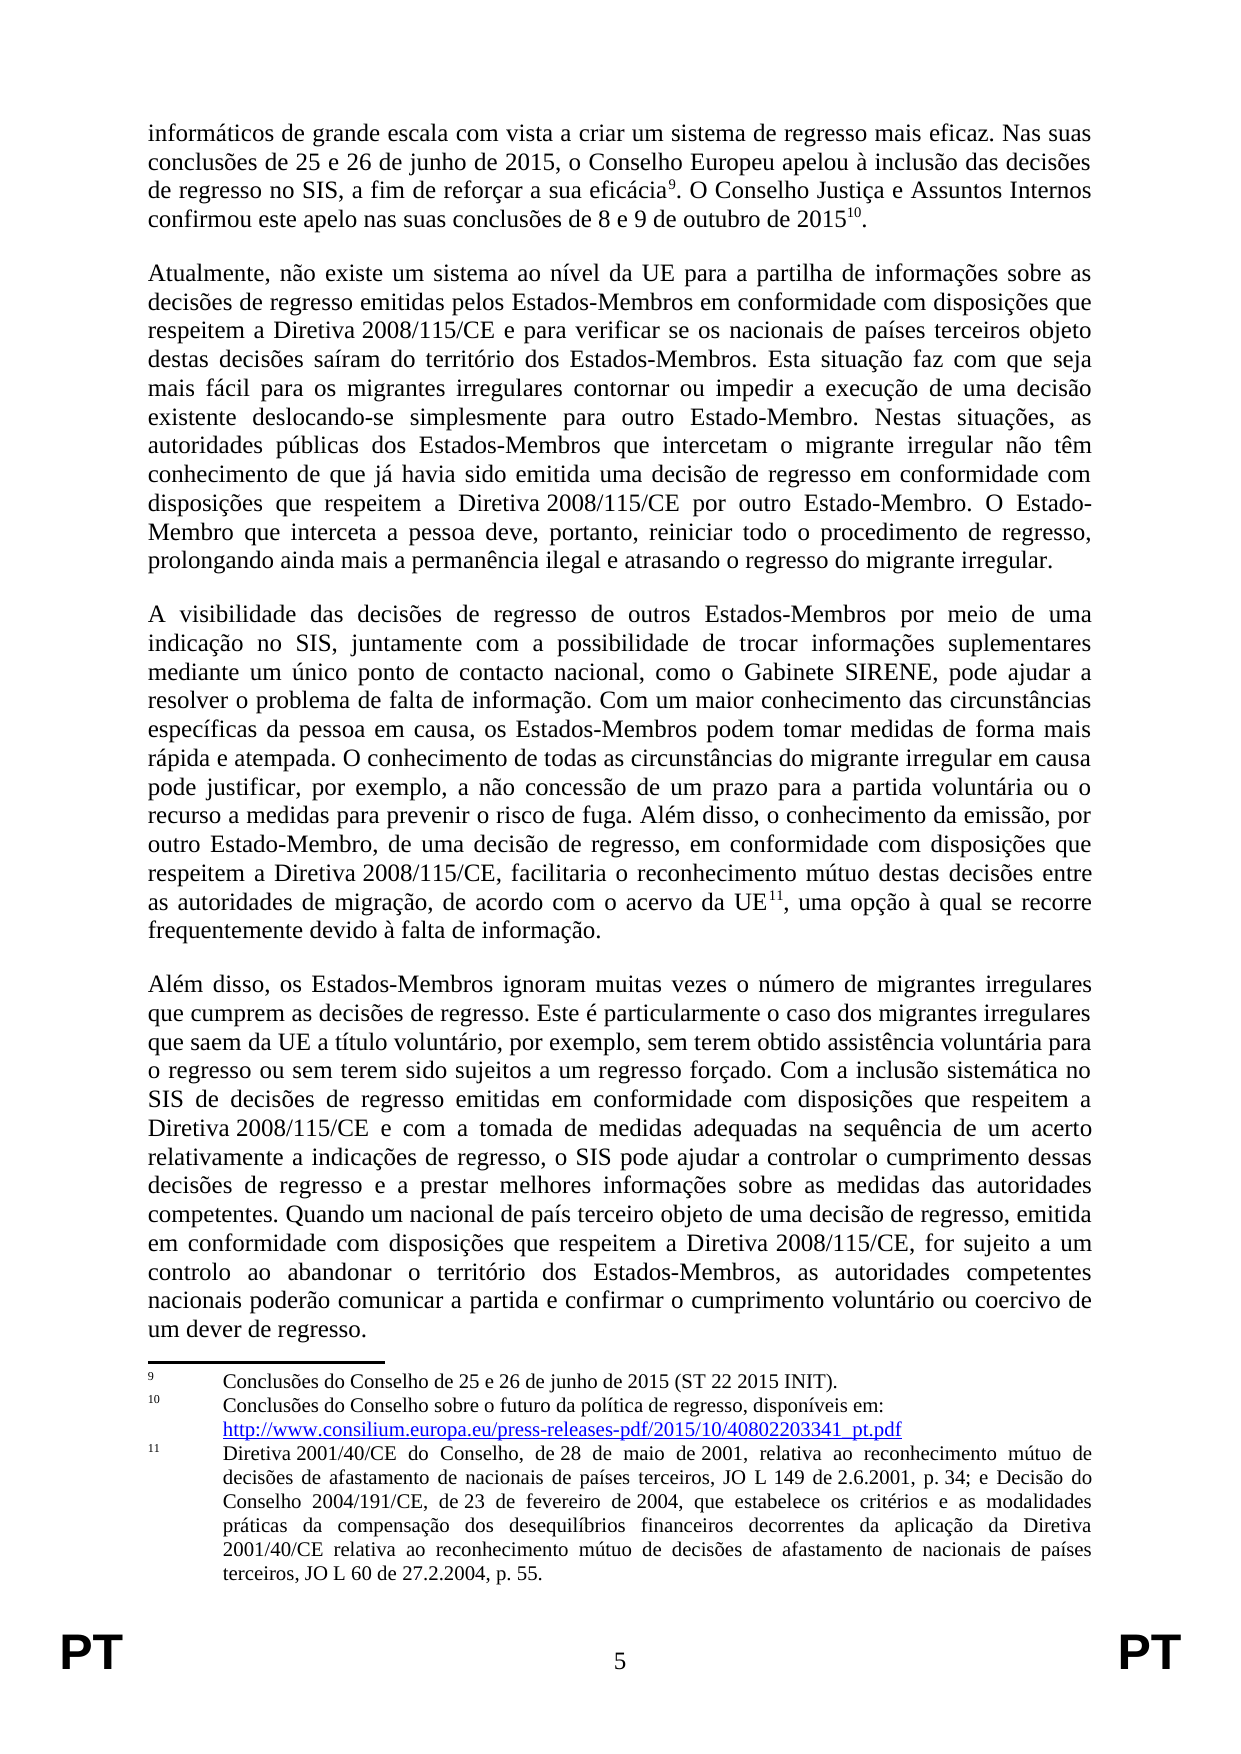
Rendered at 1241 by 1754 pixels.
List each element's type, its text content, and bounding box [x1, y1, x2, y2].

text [148, 118, 1093, 233]
text A visibilidade das decisões de regresso de outros Estados-Membros por meio de uma indicação no SIS, juntamente com a possibilidade de trocar informações suplementares mediante um único ponto de contacto nacional, como o Gabinete SIRENE, pode ajudar a resolver o problema de falta de informação. Com um maior conhecimento das circunstâncias específicas da pessoa em causa, os Estados-Membros podem tomar medidas de forma mais rápida e atempada. O conhecimento de todas as circunstâncias do migrante irregular em causa pode justificar, por exemplo, a não concessão de um prazo para a partida voluntária ou o recurso a medidas para prevenir o risco de fuga. Além disso, o conhecimento da emissão, por outro Estado-Membro, de uma decisão de regresso, em conformidade com disposições que respeitem a Diretiva 2008/115/CE, facilitaria o reconhecimento mútuo destas decisões entre as autoridades de migração, de acordo com o acervo da UE, uma opção à qual se recorre frequentemente devido à falta de informação. [148, 599, 1093, 944]
text Atualmente, não existe um sistema ao nível da UE para a partilha de informações sobre as decisões de regresso emitidas pelos Estados-Membros em conformidade com disposições que respeitem a Diretiva 2008/115/CE e para verificar se os nacionais de países terceiros objeto destas decisões saíram do território dos Estados-Membros. Esta situação faz com que seja mais fácil para os migrantes irregulares contornar ou impedir a execução de uma decisão existente deslocando-se simplesmente para outro Estado-Membro. Nestas situações, as autoridades públicas dos Estados-Membros que intercetam o migrante irregular não têm conhecimento de que já havia sido emitida uma decisão de regresso em conformidade com disposições que respeitem a Diretiva 2008/115/CE por outro Estado-Membro. O Estado-Membro que interceta a pessoa deve, portanto, reiniciar todo o procedimento de regresso, prolongando ainda mais a permanência ilegal e atrasando o regresso do migrante irregular. [148, 258, 1093, 574]
text Além disso, os Estados-Membros ignoram muitas vezes o número de migrantes irregulares que cumprem as decisões de regresso. Este é particularmente o caso dos migrantes irregulares que saem da UE a título voluntário, por exemplo, sem terem obtido assistência voluntária para o regresso ou sem terem sido sujeitos a um regresso forçado. Com a inclusão sistemática no SIS de decisões de regresso emitidas em conformidade com disposições que respeitem a Diretiva 2008/115/CE e com a tomada de medidas adequadas na sequência de um acerto relativamente a indicações de regresso, o SIS pode ajudar a controlar o cumprimento dessas decisões de regresso e a prestar melhores informações sobre as medidas das autoridades competentes. Quando um nacional de país terceiro objeto de uma decisão de regresso, emitida em conformidade com disposições que respeitem a Diretiva 2008/115/CE, for sujeito a um controlo ao abandonar o território dos Estados-Membros, as autoridades competentes nacionais poderão comunicar a partida e confirmar o cumprimento voluntário ou coercivo de um dever de regresso. [148, 969, 1093, 1343]
